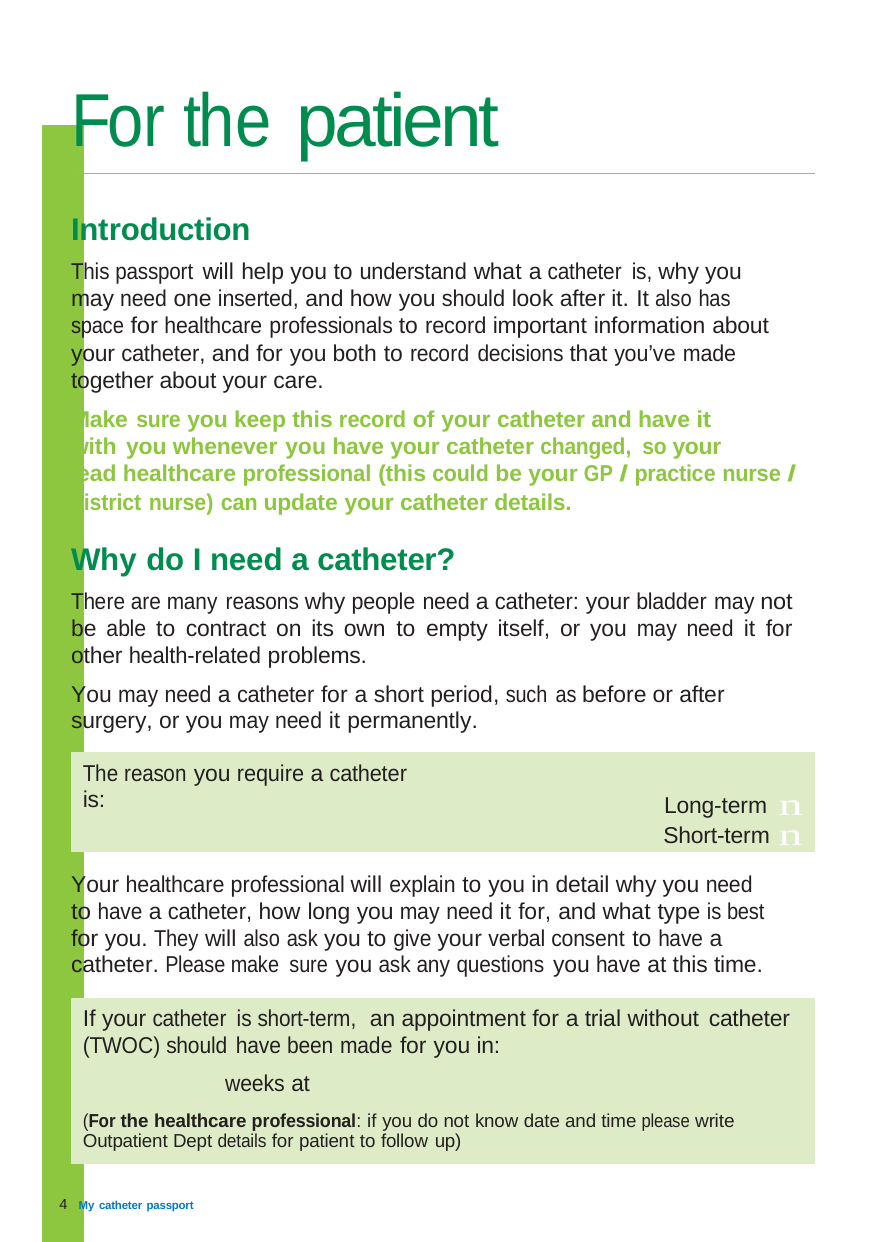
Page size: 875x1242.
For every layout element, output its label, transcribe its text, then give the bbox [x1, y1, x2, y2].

text 4 My catheter passport [59, 1196, 816, 1213]
text (For the healthcare professional: if you do not know date and time please write [83, 1109, 816, 1131]
text Outpatient Dept details for patient to follow up) [83, 1131, 816, 1151]
text Long-term n [664, 787, 816, 822]
text The reason you require a catheter is: [83, 759, 435, 812]
text Short-term n [663, 822, 816, 851]
text weeks at [220, 1070, 314, 1096]
text You may need a catheter for a short period, such as before or after surgery, or you may need it permanently. [71, 681, 795, 734]
text There are many reasons why people need a catheter: your bladder may not be able to contract on its own to empty itself, or you may need it for other health-related problems. [71, 588, 793, 668]
text For the patient [71, 76, 816, 163]
text lead healthcare professional (this could be your GP / practice nurse / [71, 460, 816, 486]
text This passport will help you to understand what a catheter is, why you may need one inserted, and how you should look after it. It also has space for healthcare professionals to record important information about your catheter, and for you both to record decisions that you’ve made together about your care. [71, 258, 785, 393]
text (TWOC) should have been made for you in: [83, 1032, 816, 1058]
text If your catheter is short-term, an appointment for a trial without catheter [83, 1005, 816, 1031]
text Introduction [71, 211, 816, 247]
text Why do I need a catheter? [71, 541, 816, 577]
text Your healthcare professional will explain to you in detail why you need to have a catheter, how long you may need it for, and what type is best for you. They will also ask you to give your verbal consent to have a catheter. Please make sure you ask any questions you have at this time. [71, 871, 776, 978]
text district nurse) can update your catheter details. [71, 489, 816, 515]
text Make sure you keep this record of your catheter and have it with you whenever you have your catheter changed, so your [71, 406, 723, 459]
